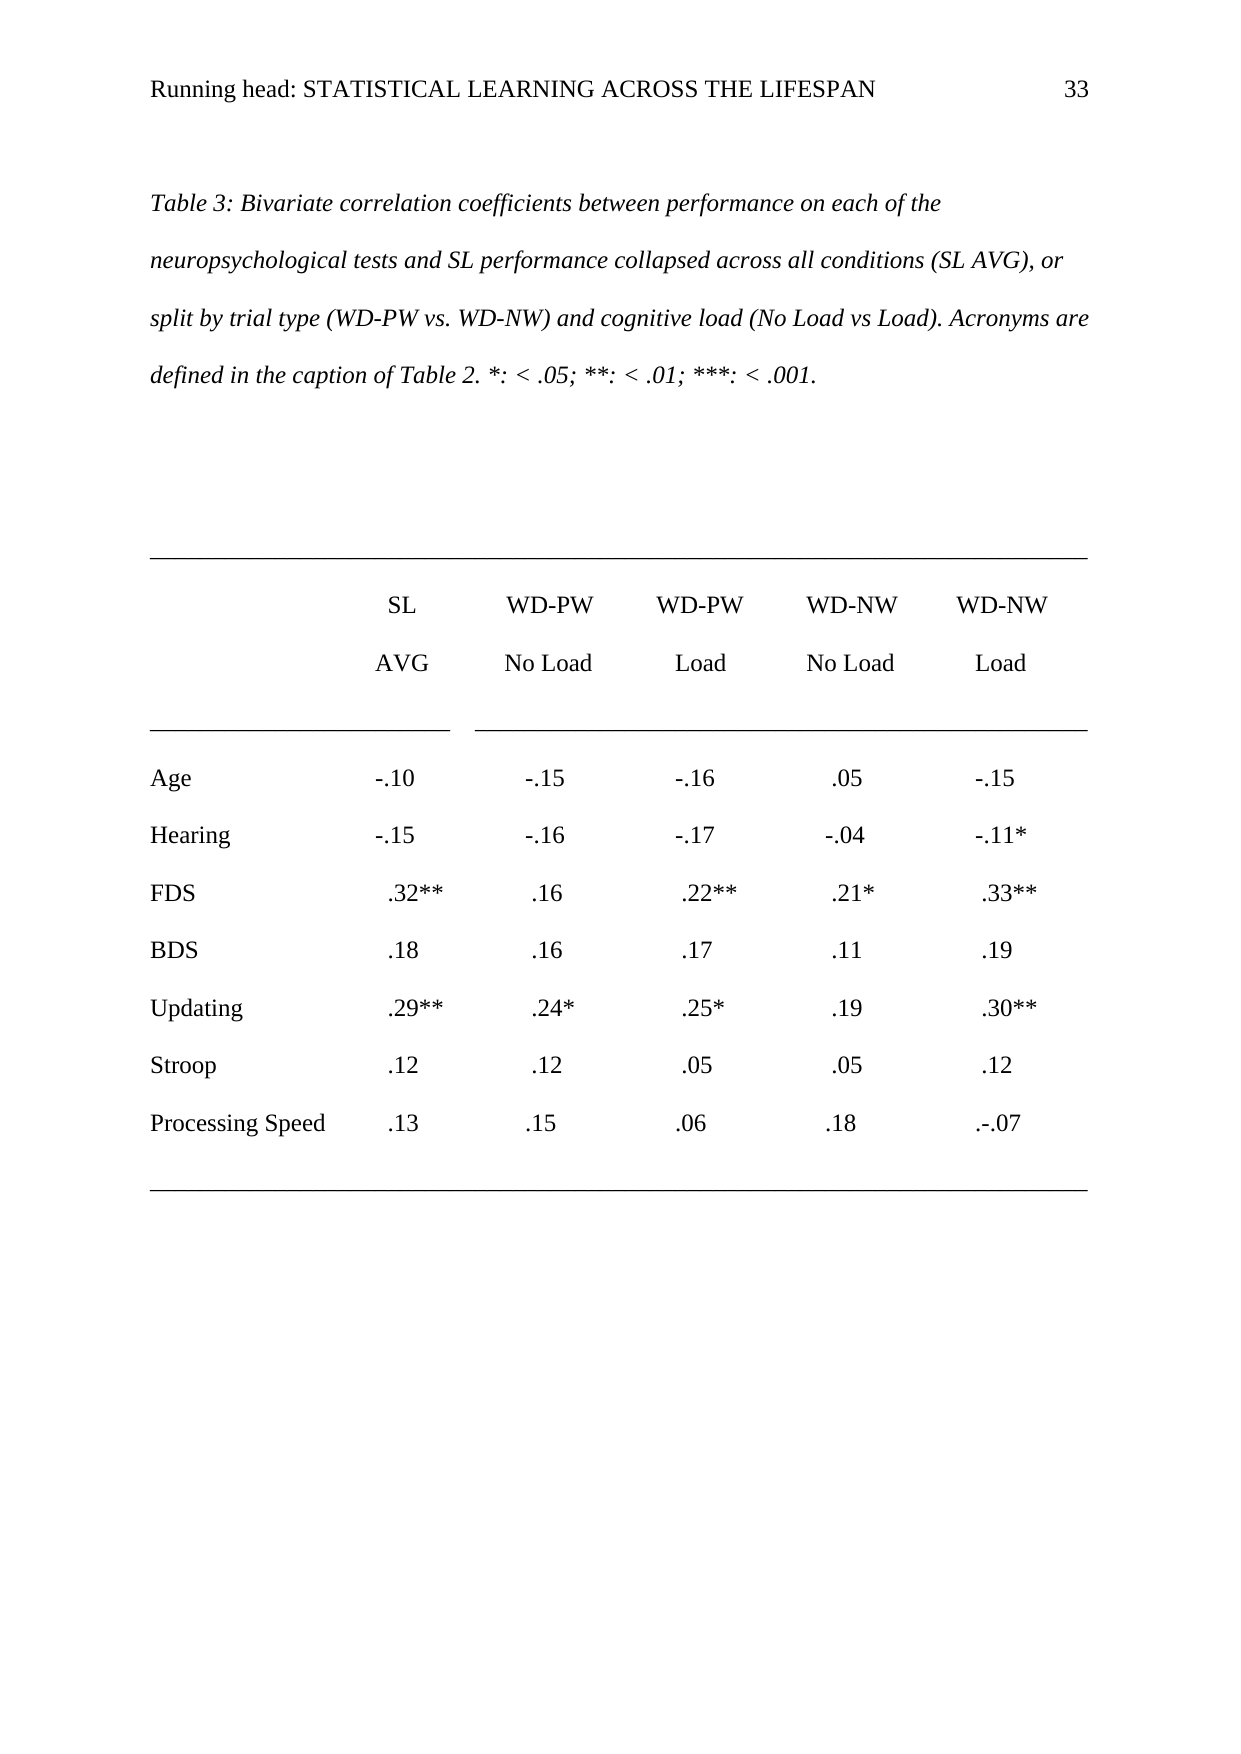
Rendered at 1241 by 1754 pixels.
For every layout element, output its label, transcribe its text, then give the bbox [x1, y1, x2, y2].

text Stroop .12 .12 .05 .05 .12 [150, 1051, 1090, 1079]
text ___________________________________________________________________________ [150, 533, 1090, 562]
text Processing Speed .13 .15 .06 .18 .-.07 [150, 1108, 1090, 1137]
text AVG No Load Load No Load Load [150, 648, 1090, 677]
text Age -.10 -.15 -.16 .05 -.15 [150, 763, 1090, 792]
text ________________________ _________________________________________________ [150, 706, 1090, 734]
text ___________________________________________________________________________ [150, 1166, 1090, 1194]
text Updating .29** .24* .25* .19 .30** [150, 993, 1090, 1022]
text FDS .32** .16 .22** .21* .33** [150, 878, 1090, 907]
text BDS .18 .16 .17 .11 .19 [150, 936, 1090, 964]
text Table 3: Bivariate correlation coefficients between performance on each of the neuropsychological tests and SL performance collapsed across all conditions (SL AVG), or split by trial type (WD-PW vs. WD-NW) and cognitive load (No Load vs Load). Acronyms are defined in the caption of Table 2. *: < .05; **: < .01; ***: < .001. [150, 188, 1090, 389]
text Hearing -.15 -.16 -.17 -.04 -.11* [150, 821, 1090, 849]
text SL WD-PW WD-PW WD-NW WD-NW [150, 591, 1090, 619]
